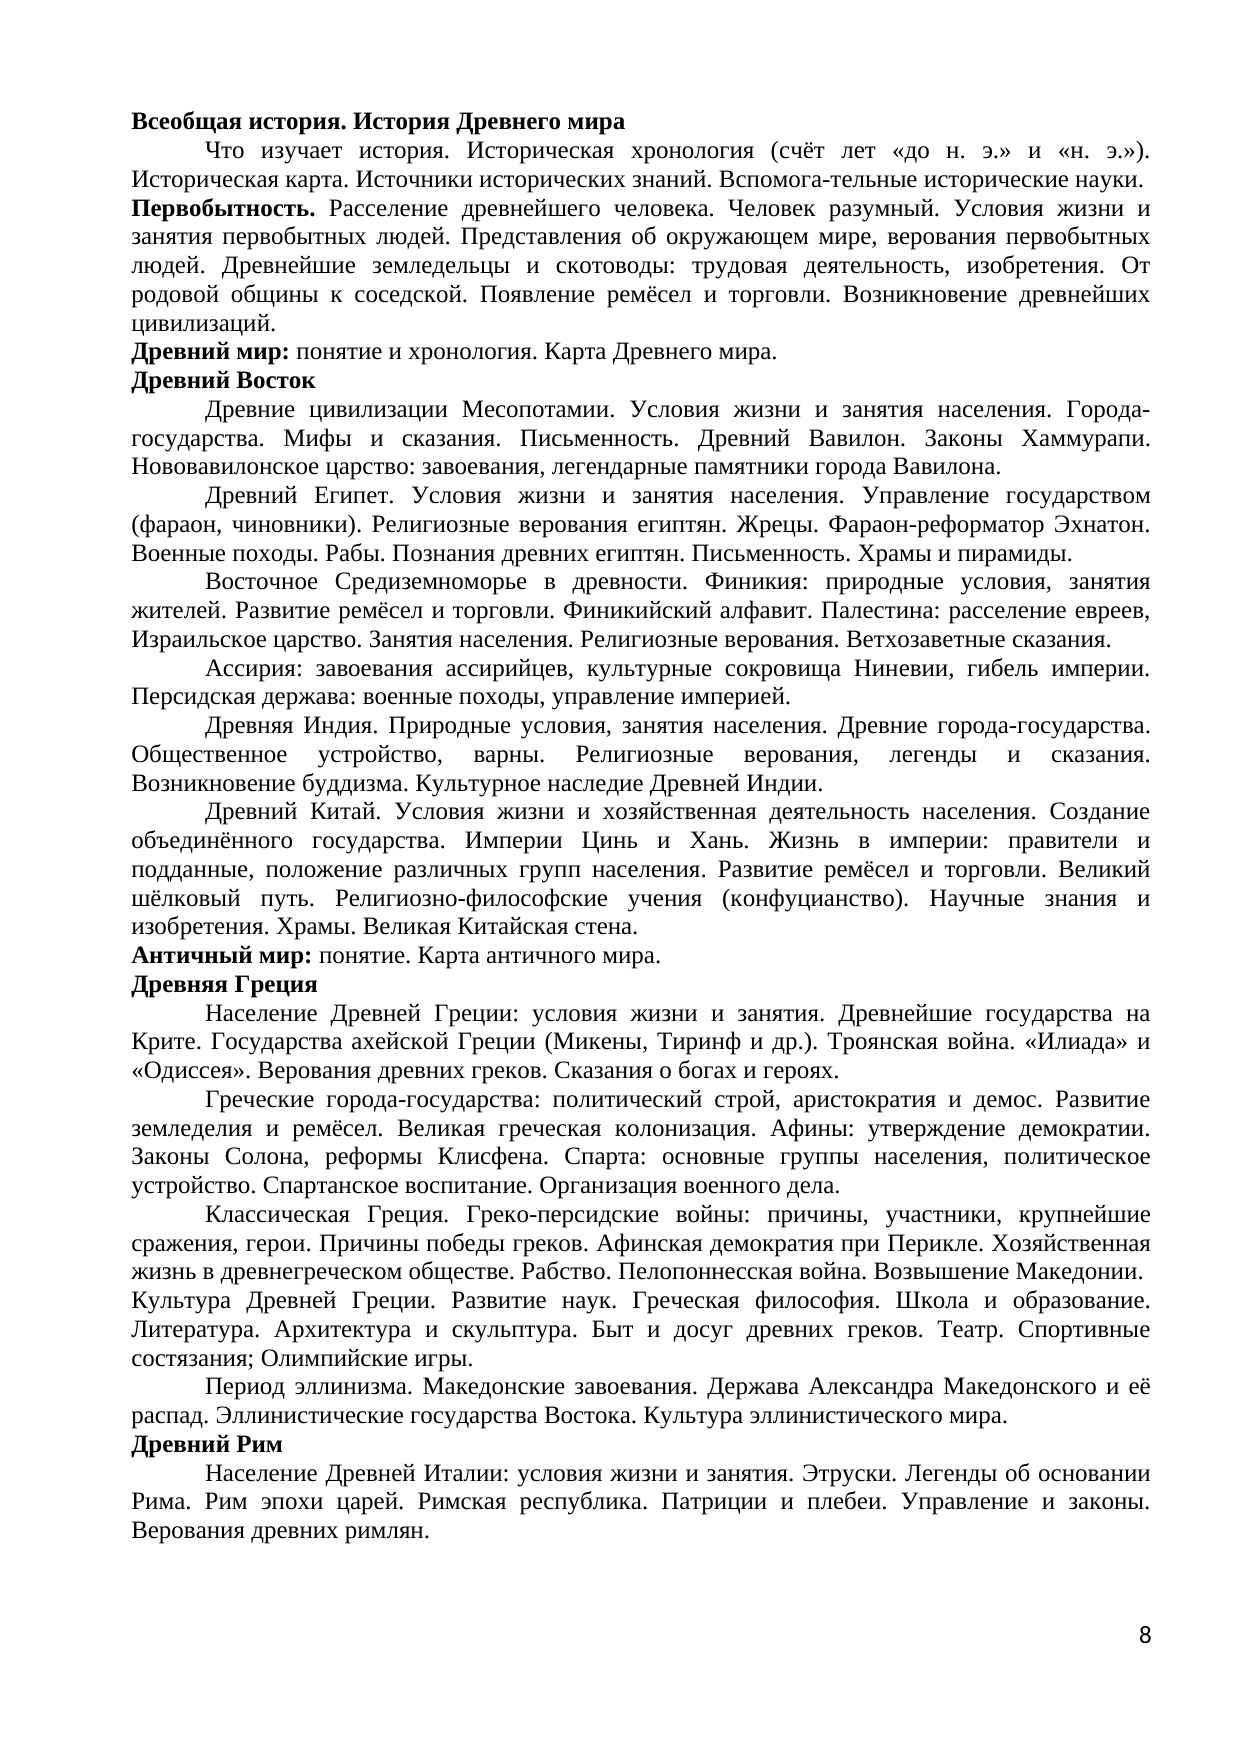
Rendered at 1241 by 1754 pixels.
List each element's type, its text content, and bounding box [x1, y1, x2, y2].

text Первобытность. Расселение древнейшего человека. Человек разумный. Условия жизни и занятия первобытных людей. Представления об окружающем мире, верования первобытных людей. Древнейшие земледельцы и скотоводы: трудовая деятельность, изобретения. От родовой общины к соседской. Появление ремёсел и торговли. Возникновение древнейших цивилизаций. [131, 193, 1152, 336]
text Древний Китай. Условия жизни и хозяйственная деятельность населения. Создание объединённого государства. Империи Цинь и Хань. Жизнь в империи: правители и подданные, положение различных групп населения. Развитие ремёсел и торговли. Великий шёлковый путь. Религиозно-философские учения (конфуцианство). Научные знания и изобретения. Храмы. Великая Китайская стена. [131, 796, 1152, 940]
text Античный мир: понятие. Карта античного мира. [131, 940, 1152, 969]
text Древний Рим [131, 1429, 1152, 1458]
text Классическая Греция. Греко-персидские войны: причины, участники, крупнейшие сражения, герои. Причины победы греков. Афинская демократия при Перикле. Хозяйственная жизнь в древнегреческом обществе. Рабство. Пелопоннесская война. Возвышение Македонии. [131, 1199, 1152, 1285]
text Древняя Индия. Природные условия, занятия населения. Древние города-государства. Общественное устройство, варны. Религиозные верования, легенды и сказания. Возникновение буддизма. Культурное наследие Древней Индии. [131, 710, 1152, 796]
text Восточное Средиземноморье в древности. Финикия: природные условия, занятия жителей. Развитие ремёсел и торговли. Финикийский алфавит. Палестина: расселение евреев, Израильское царство. Занятия населения. Религиозные верования. Ветхозаветные сказания. [131, 566, 1152, 653]
text Древние цивилизации Месопотамии. Условия жизни и занятия населения. Города-государства. Мифы и сказания. Письменность. Древний Вавилон. Законы Хаммурапи. Нововавилонское царство: завоевания, легендарные памятники города Вавилона. [131, 394, 1152, 480]
text Древний мир: понятие и хронология. Карта Древнего мира. [131, 336, 1152, 365]
text Древняя Греция [131, 969, 1152, 998]
text Древний Восток [131, 365, 1152, 394]
text Население Древней Греции: условия жизни и занятия. Древнейшие государства на Крите. Государства ахейской Греции (Микены, Тиринф и др.). Троянская война. «Илиада» и «Одиссея». Верования древних греков. Сказания о богах и героях. [131, 998, 1152, 1084]
text Греческие города-государства: политический строй, аристократия и демос. Развитие земледелия и ремёсел. Великая греческая колонизация. Афины: утверждение демократии. Законы Солона, реформы Клисфена. Спарта: основные группы населения, политическое устройство. Спартанское воспитание. Организация военного дела. [131, 1084, 1152, 1199]
text Культура Древней Греции. Развитие наук. Греческая философия. Школа и образование. Литература. Архитектура и скульптура. Быт и досуг древних греков. Театр. Спортивные состязания; Олимпийские игры. [131, 1285, 1152, 1371]
text Период эллинизма. Македонские завоевания. Держава Александра Македонского и её распад. Эллинистические государства Востока. Культура эллинистического мира. [131, 1371, 1152, 1429]
text Древний Египет. Условия жизни и занятия населения. Управление государством (фараон, чиновники). Религиозные верования египтян. Жрецы. Фараон-реформатор Эхнатон. Военные походы. Рабы. Познания древних египтян. Письменность. Храмы и пирамиды. [131, 480, 1152, 566]
text Что изучает история. Историческая хронология (счёт лет «до н. э.» и «н. э.»). Историческая карта. Источники исторических знаний. Вспомога-тельные исторические науки. [131, 135, 1152, 193]
text Ассирия: завоевания ассирийцев, культурные сокровища Ниневии, гибель империи. Персидская держава: военные походы, управление империей. [131, 653, 1152, 710]
text Население Древней Италии: условия жизни и занятия. Этруски. Легенды об основании Рима. Рим эпохи царей. Римская республика. Патриции и плебеи. Управление и законы. Верования древних римлян. [131, 1458, 1152, 1544]
text Всеобщая история. История Древнего мира [131, 106, 1152, 135]
